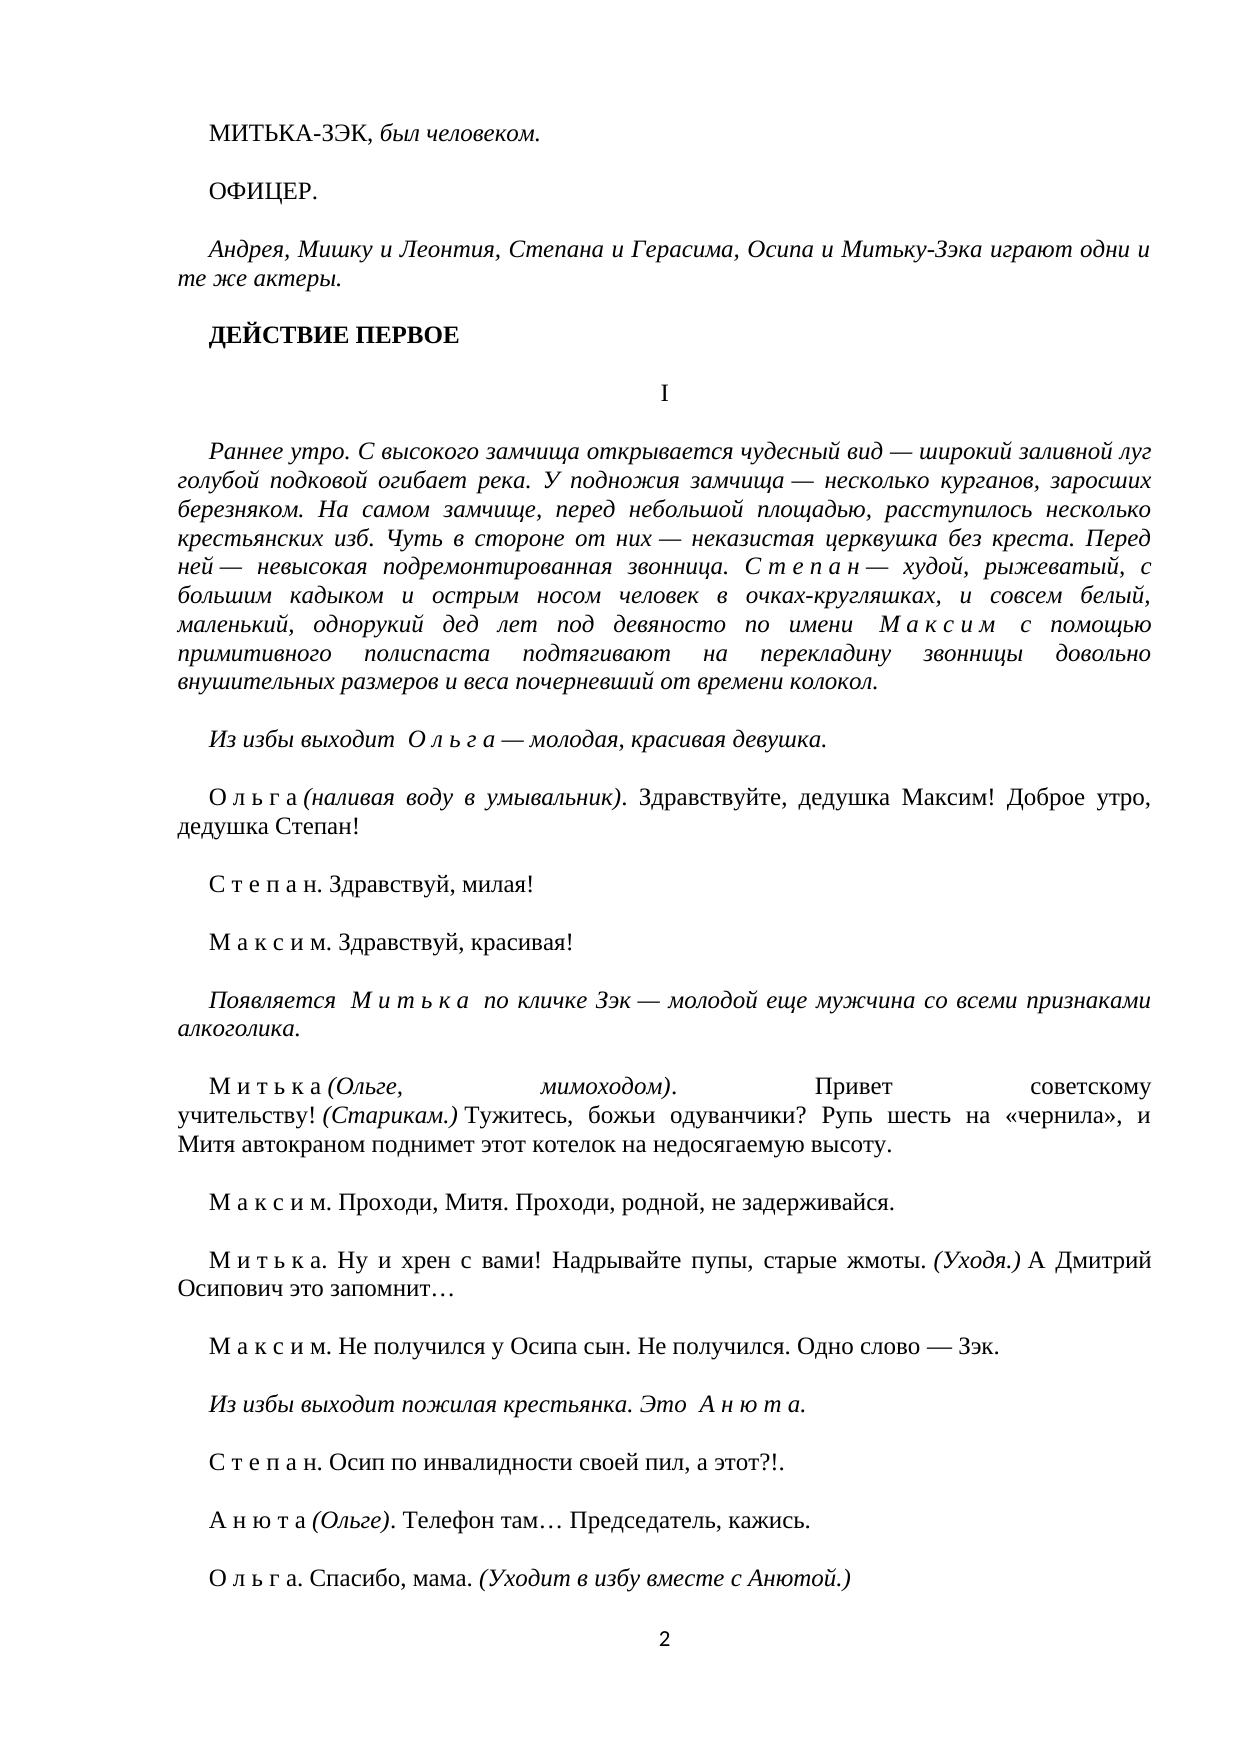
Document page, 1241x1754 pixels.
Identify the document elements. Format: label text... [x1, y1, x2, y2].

text Из избы выходит пожилая крестьянка. Это А н ю т а. [177, 1389, 1152, 1418]
text А н ю т а (Ольге). Телефон там… Председатель, кажись. [177, 1505, 1152, 1534]
text Раннее утро. С высокого замчища открывается чудесный вид — широкий заливной луг голубой подковой огибает река. У подножия замчища — несколько курганов, заросших березняком. На самом замчище, перед небольшой площадью, расступилось несколько крестьянских изб. Чуть в стороне от них — неказистая церквушка без креста. Перед ней — невысокая подремонтированная звонница. С т е п а н — худой, рыжеватый, с большим кадыком и острым носом человек в очках-кругляшках, и совсем белый, маленький, однорукий дед лет под девяносто по имени М а к с и м с помощью примитивного полиспаста подтягивают на перекладину звонницы довольно внушительных размеров и веса почерневший от времени колокол. [177, 436, 1152, 695]
text М а к с и м. Не получился у Осипа сын. Не получился. Одно слово — Зэк. [177, 1331, 1152, 1360]
text М а к с и м. Здравствуй, красивая! [177, 927, 1152, 956]
text Андрея, Мишку и Леонтия, Степана и Герасима, Осипа и Митьку-Зэка играют одни и те же актеры. [177, 234, 1152, 291]
text ОФИЦЕР. [177, 176, 1152, 205]
text О л ь г а (наливая воду в умывальник). Здравствуйте, дедушка Максим! Доброе утро, дедушка Степан! [177, 782, 1152, 840]
text МИТЬКА-ЗЭК, был человеком. [177, 118, 1152, 147]
text М и т ь к а. Ну и хрен с вами! Надрывайте пупы, старые жмоты. (Уходя.) А Дмитрий Осипович это запомнит… [177, 1245, 1152, 1302]
text I [177, 378, 1152, 407]
text С т е п а н. Здравствуй, милая! [177, 869, 1152, 898]
text О л ь г а. Спасибо, мама. (Уходит в избу вместе с Анютой.) [177, 1563, 1152, 1592]
text М а к с и м. Проходи, Митя. Проходи, родной, не задерживайся. [177, 1187, 1152, 1216]
text М и т ь к а (Ольге, мимоходом). Привет советскому учительству! (Старикам.) Тужитесь, божьи одуванчики? Рупь шесть на «чернила», и Митя автокраном поднимет этот котелок на недосягаемую высоту. [177, 1071, 1152, 1158]
text Появляется М и т ь к а по кличке Зэк — молодой еще мужчина со всеми признаками алкоголика. [177, 985, 1152, 1042]
text Из избы выходит О л ь г а — молодая, красивая девушка. [177, 724, 1152, 753]
text С т е п а н. Осип по инвалидности своей пил, а этот?!. [177, 1447, 1152, 1476]
text ДЕЙСТВИЕ ПЕРВОЕ [177, 321, 1152, 349]
